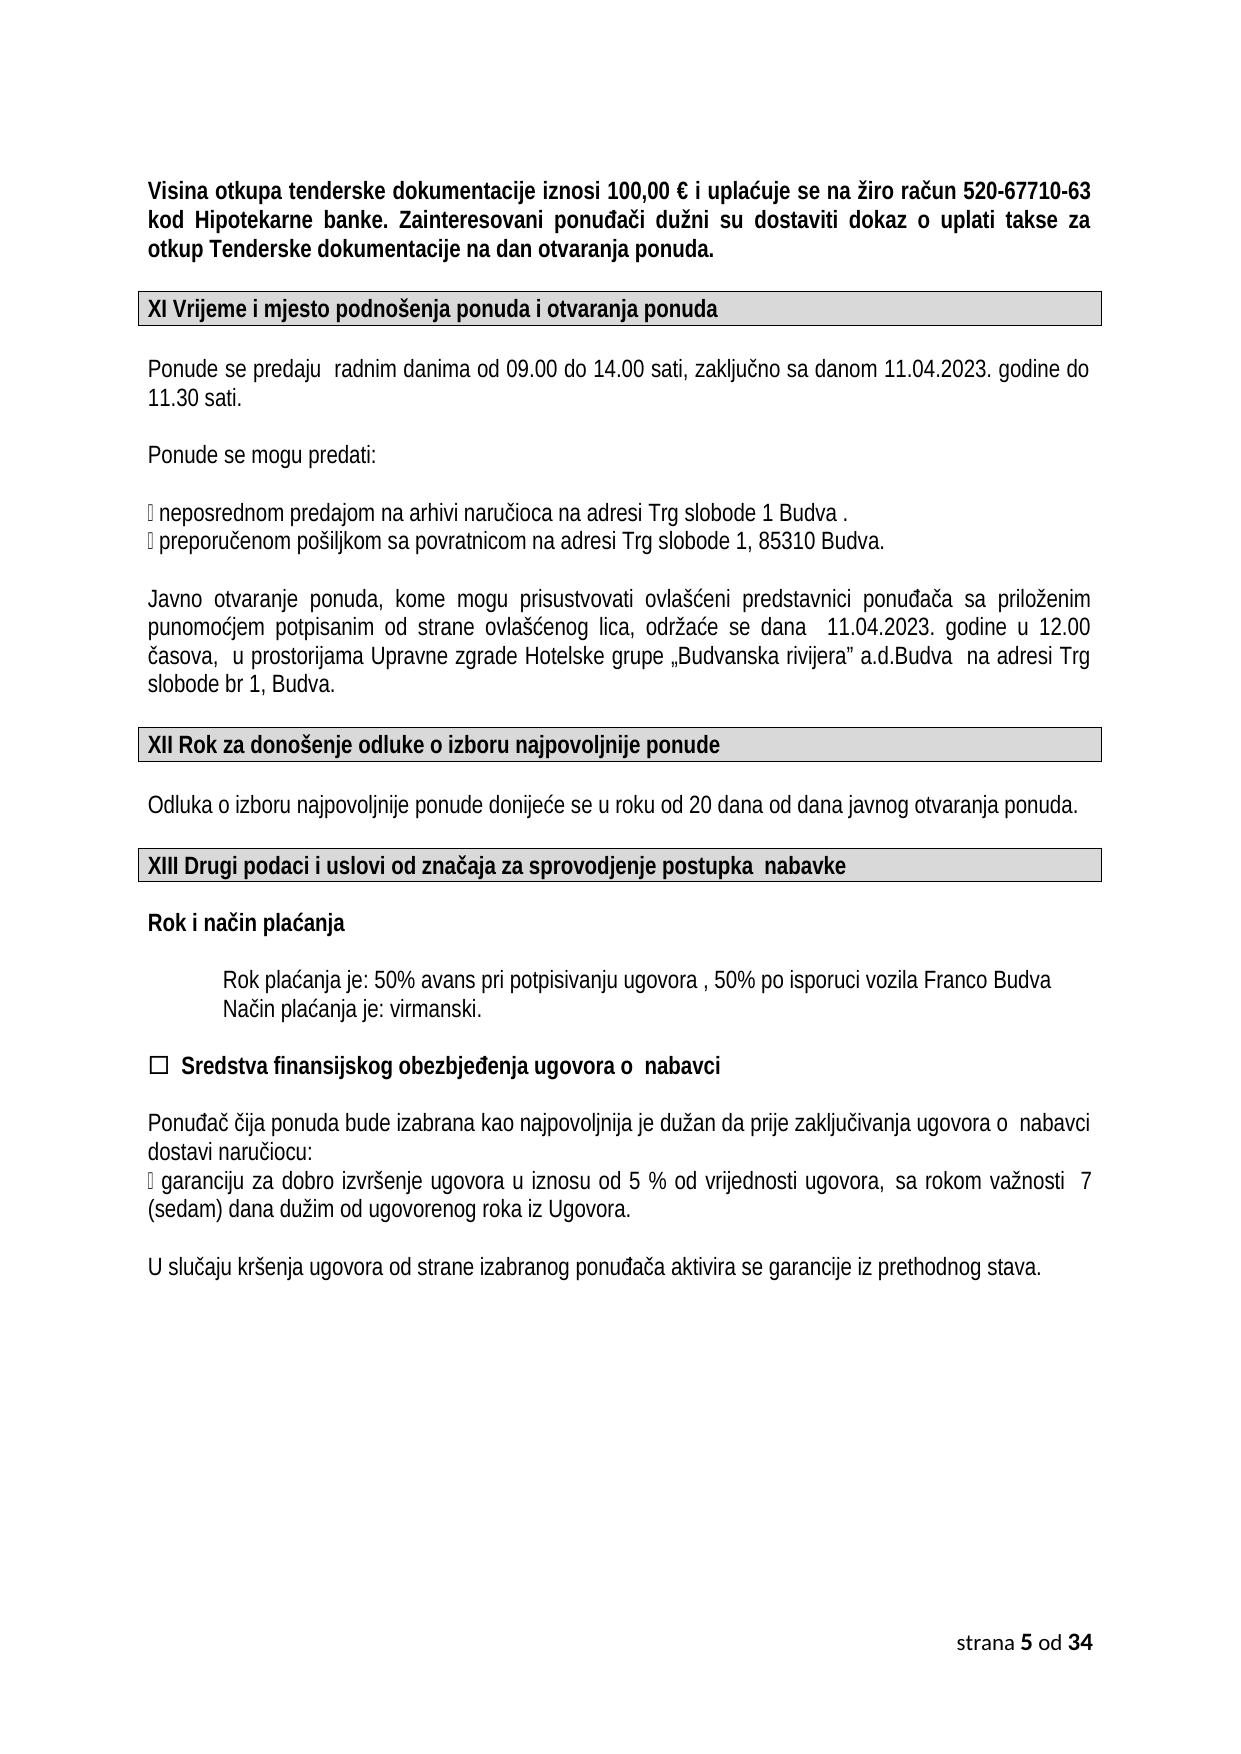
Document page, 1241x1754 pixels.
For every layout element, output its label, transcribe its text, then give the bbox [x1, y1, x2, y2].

text Visina otkupa tenderske dokumentacije iznosi 100,00 € i uplaćuje se na žiro račun 520-67710-63 kod Hipotekarne banke. Zainteresovani ponuđači dužni su dostaviti dokaz o uplati takse za otkup Tenderske dokumentacije na dan otvaranja ponuda. [148, 176, 1093, 262]
text Sredstva finansijskog obezbjeđenja ugovora o nabavci [148, 1051, 1093, 1080]
text U slučaju kršenja ugovora od strane izabranog ponuđača aktivira se garancije iz prethodnog stava. [148, 1252, 1093, 1280]
text XI Vrijeme i mjesto podnošenja ponuda i otvaranja ponuda [139, 292, 1101, 325]
text  neposrednom predajom na arhivi naručioca na adresi Trg slobode 1 Budva . [148, 498, 1093, 526]
text XII Rok za donošenje odluke o izboru najpovoljnije ponude [139, 728, 1101, 761]
text Javno otvaranje ponuda, kome mogu prisustvovati ovlašćeni predstavnici ponuđača sa priloženim punomoćjem potpisanim od strane ovlašćenog lica, održaće se dana 11.04.2023. godine u 12.00 časova, u prostorijama Upravne zgrade Hotelske grupe „Budvanska rivijera” a.d.Budva na adresi Trg slobode br 1, Budva. [148, 583, 1093, 698]
text Ponude se predaju radnim danima od 09.00 do 14.00 sati, zaključno sa danom 11.04.2023. godine do 11.30 sati. [148, 354, 1093, 412]
text Ponude se mogu predati: [148, 440, 1093, 469]
text Rok plaćanja je: 50% avans pri potpisivanju ugovora , 50% po isporuci vozila Franco Budva [223, 965, 1093, 993]
text  preporučenom pošiljkom sa povratnicom na adresi Trg slobode 1, 85310 Budva. [148, 526, 1093, 555]
text XIII Drugi podaci i uslovi od značaja za sprovodjenje postupka nabavke [139, 849, 1101, 881]
text Ponuđač čija ponuda bude izabrana kao najpovoljnija je dužan da prije zaključivanja ugovora o nabavci dostavi naručiocu: [148, 1108, 1093, 1166]
text Rok i način plaćanja [148, 908, 1093, 936]
text  garanciju za dobro izvršenje ugovora u iznosu od 5 % od vrijednosti ugovora, sa rokom važnosti 7 (sedam) dana dužim od ugovorenog roka iz Ugovora. [148, 1166, 1093, 1223]
list Način plaćanja je: virmanski. [223, 993, 1093, 1022]
text Odluka o izboru najpovoljnije ponude donijeće se u roku od 20 dana od dana javnog otvaranja ponuda. [148, 790, 1093, 819]
